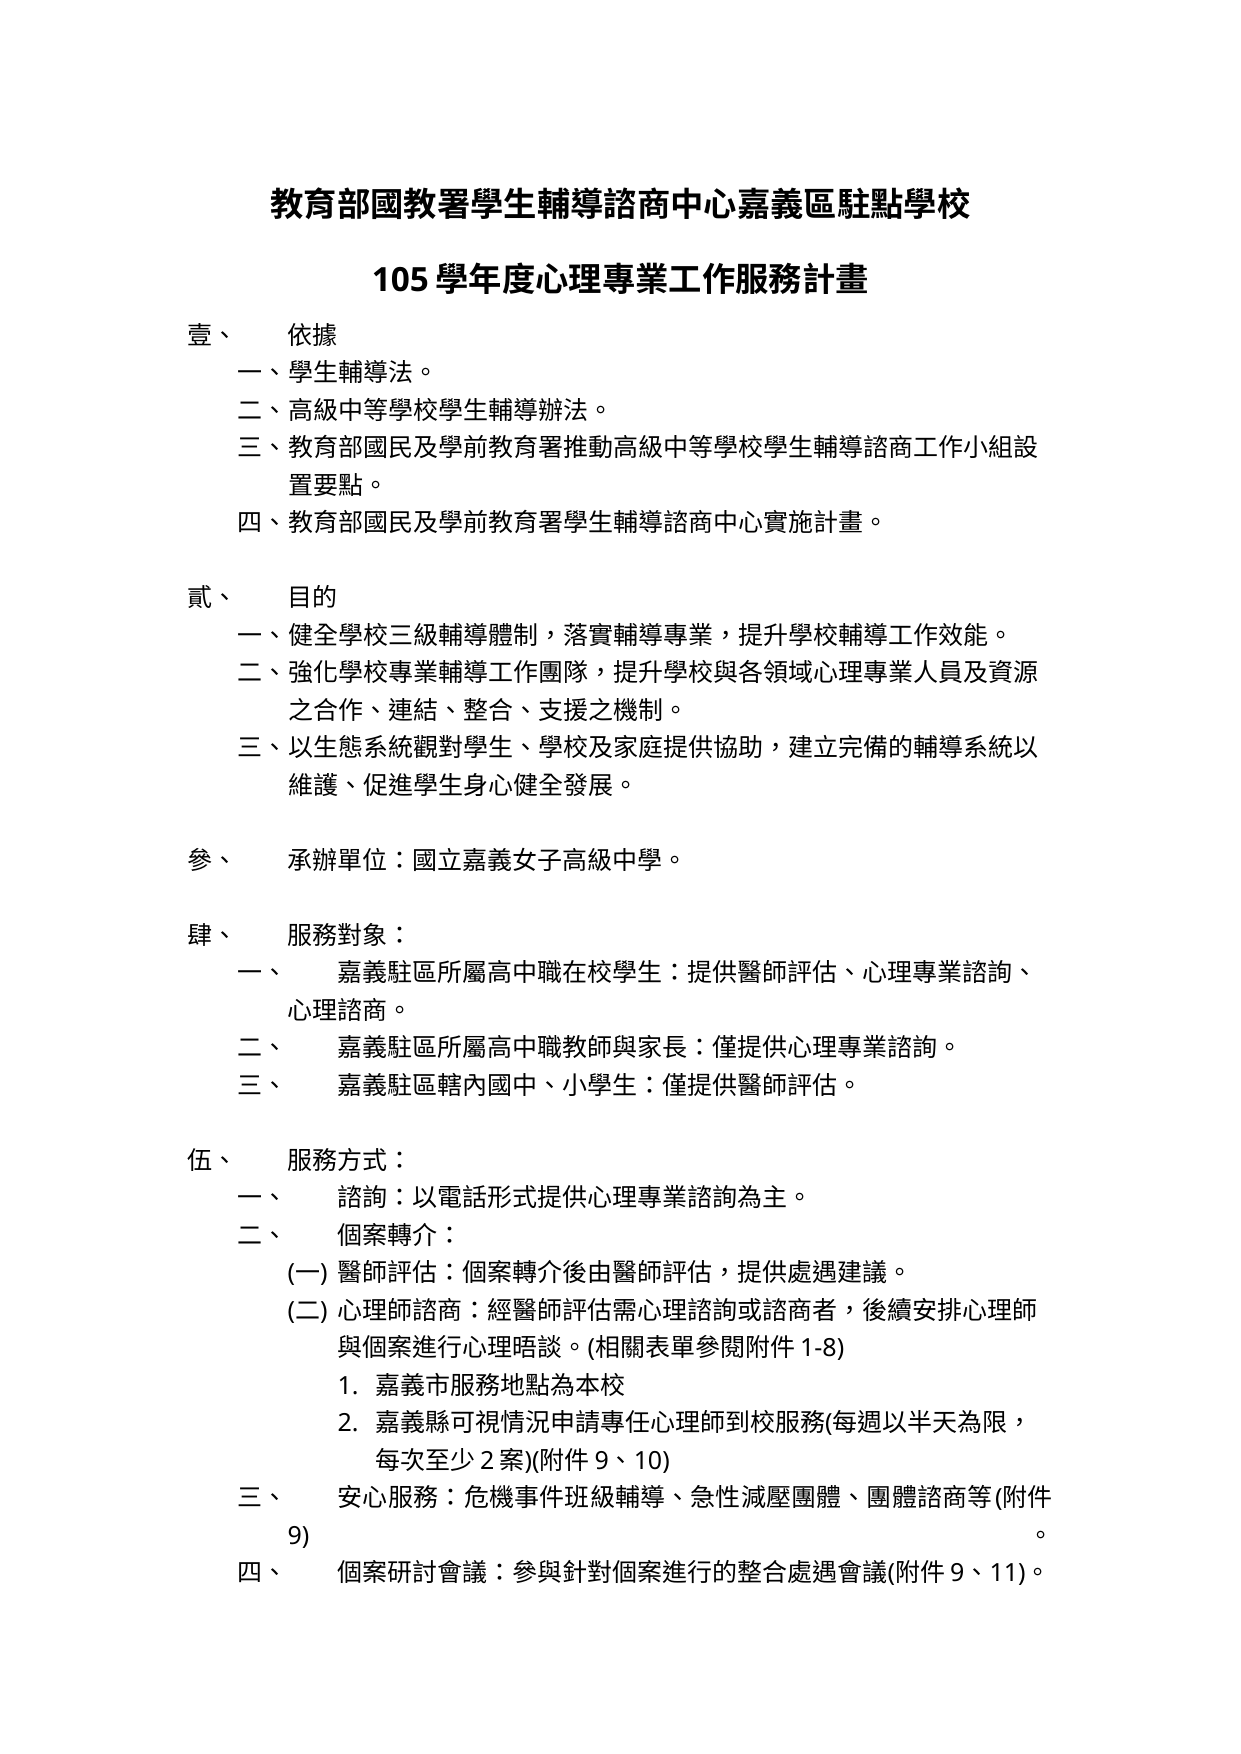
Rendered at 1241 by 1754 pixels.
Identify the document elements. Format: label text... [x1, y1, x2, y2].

list 醫師評估：個案轉介後由醫師評估，提供處遇建議。 [287, 1252, 1053, 1289]
text 教育部國教署學生輔導諮商中心嘉義區駐點學校 [187, 164, 1053, 239]
list 嘉義駐區轄內國中、小學生：僅提供醫師評估。 [237, 1064, 1053, 1102]
list 教育部國民及學前教育署推動高級中等學校學生輔導諮商工作小組設置要點。 [238, 427, 1053, 502]
list 服務對象： [187, 914, 1053, 952]
list 心理師諮商：經醫師評估需心理諮詢或諮商者，後續安排心理師與個案進行心理晤談。(相關表單參閱附件1-8) [287, 1289, 1053, 1364]
list 教育部國民及學前教育署學生輔導諮商中心實施計畫。 [238, 502, 1053, 539]
list 依據 [187, 314, 1053, 352]
list 學生輔導法。 [238, 352, 1053, 389]
list 安心服務：危機事件班級輔導、急性減壓團體、團體諮商等(附件9)。 [237, 1477, 1053, 1552]
list 承辦單位：國立嘉義女子高級中學。 [187, 839, 1053, 877]
list 嘉義市服務地點為本校 [337, 1364, 1053, 1402]
list 嘉義縣可視情況申請專任心理師到校服務(每週以半天為限，每次至少2案)(附件9、10) [337, 1402, 1053, 1477]
list 個案轉介： [237, 1214, 1053, 1252]
list 健全學校三級輔導體制，落實輔導專業，提升學校輔導工作效能。 [238, 614, 1053, 652]
list 高級中等學校學生輔導辦法。 [238, 389, 1053, 427]
list 個案研討會議：參與針對個案進行的整合處遇會議(附件9、11)。 [237, 1552, 1053, 1589]
list 服務方式： [187, 1139, 1053, 1177]
list 嘉義駐區所屬高中職教師與家長：僅提供心理專業諮詢。 [237, 1027, 1053, 1064]
list 嘉義駐區所屬高中職在校學生：提供醫師評估、心理專業諮詢、心理諮商。 [237, 952, 1053, 1027]
list 目的 [187, 577, 1053, 614]
list 強化學校專業輔導工作團隊，提升學校與各領域心理專業人員及資源之合作、連結、整合、支援之機制。 [238, 652, 1053, 727]
list 以生態系統觀對學生、學校及家庭提供協助，建立完備的輔導系統以維護、促進學生身心健全發展。 [238, 727, 1053, 802]
text 105學年度心理專業工作服務計畫 [187, 239, 1053, 314]
list 諮詢：以電話形式提供心理專業諮詢為主。 [237, 1177, 1053, 1214]
